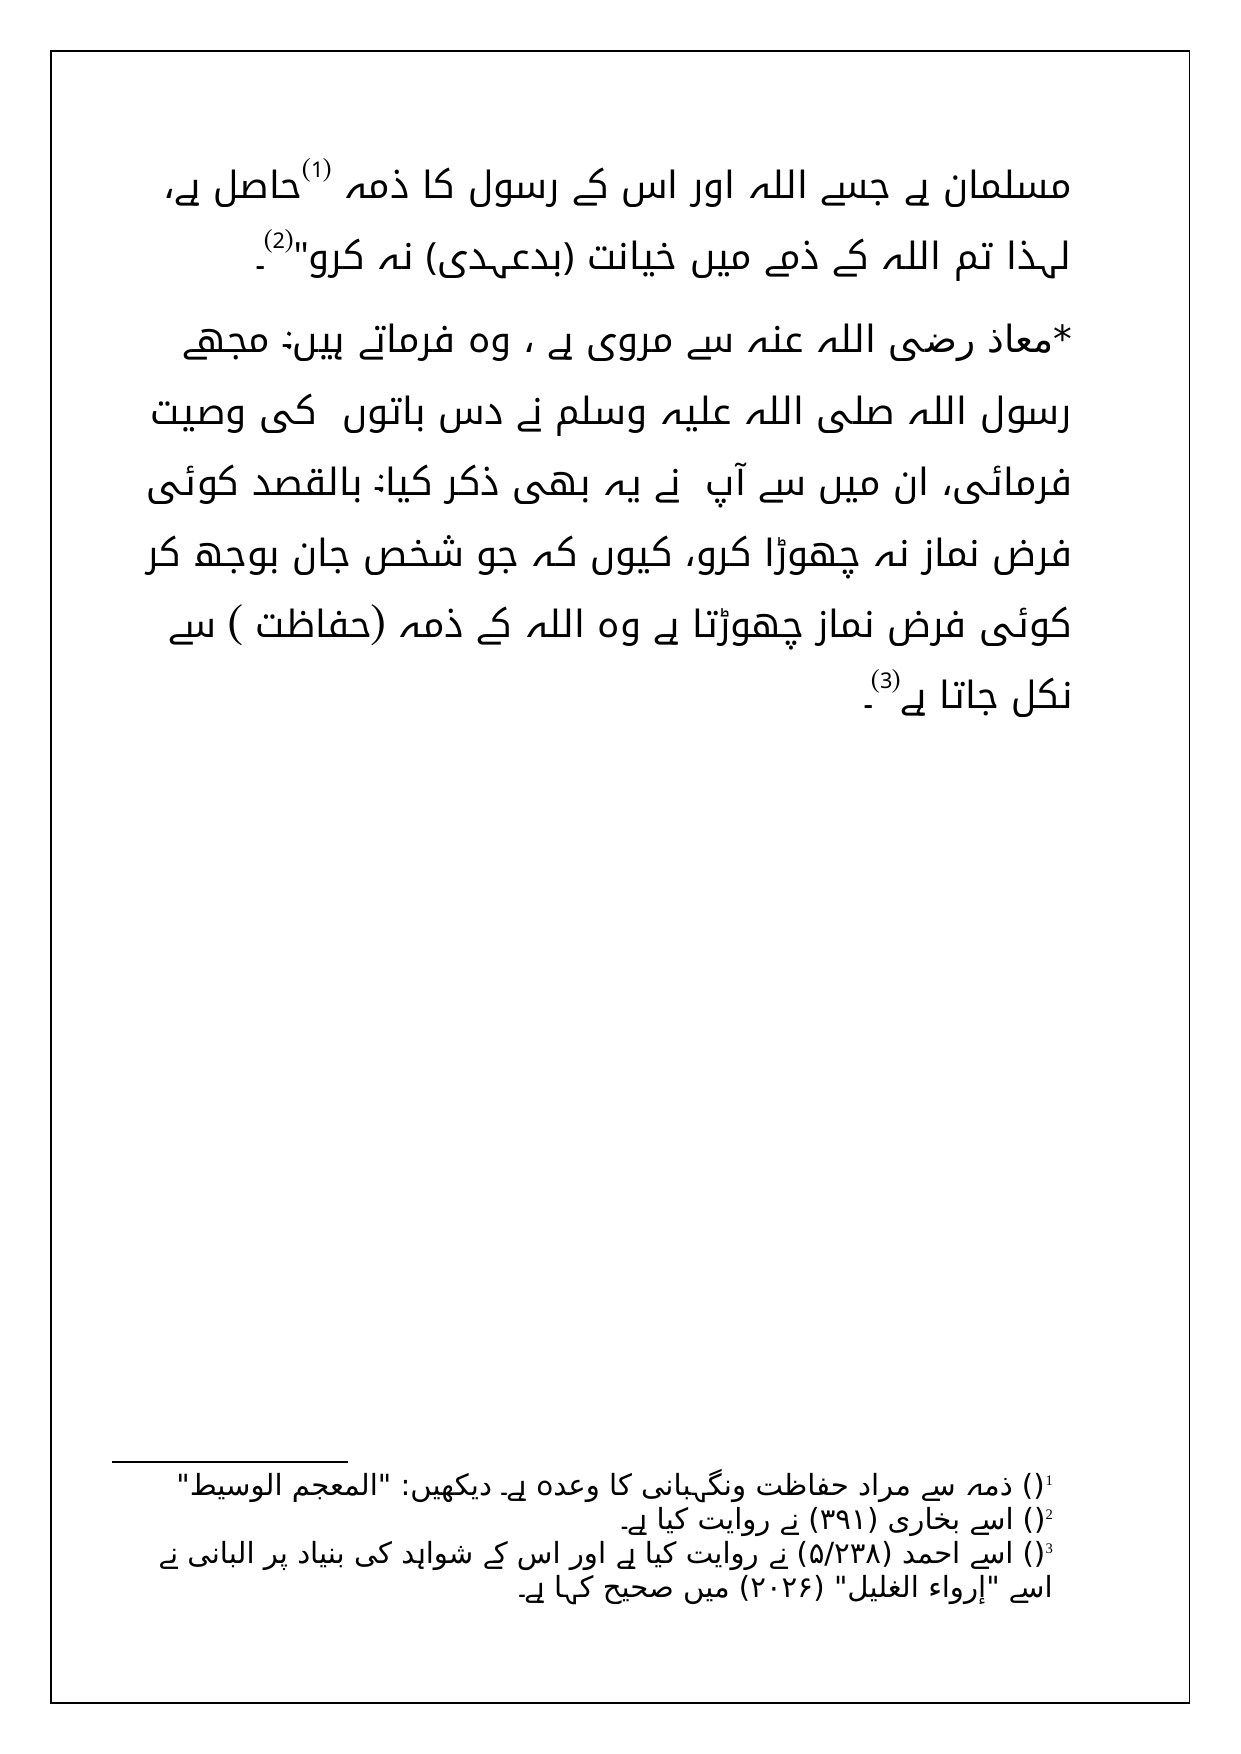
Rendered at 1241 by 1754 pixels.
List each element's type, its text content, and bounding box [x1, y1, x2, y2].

text *انس بن مالك رضی اللہ عنہ سے روایت ہے، انھوں نے کہا: رسول اللہ ﷺ نے فرمایا: "جو شخص ہماری طرح نماز پڑھے اور ہمارے قبلے کی طرف منہ کرے اور ہمارا ذبیحہ کھائے تو وہ مسلمان ہے جسے اللہ اور اس کے رسول کا ذمہ ()حاصل ہے، لہذا تم اللہ کے ذمے میں خیانت (بدعہدی) نہ کرو"()۔ [112, 150, 1072, 292]
text *معاذ رضی اللہ عنہ سے مروی ہے ، وہ فرماتے ہیں: مجھے رسول اللہ صلی اللہ علیہ وسلم نے دس باتوں کی وصیت فرمائی، ان میں سے آپ نے یہ بھی ذکر کیا: بالقصد کوئی فرض نماز نہ چھوڑا کرو، کیوں کہ جو شخص جان بوجھ کر کوئی فرض نماز چھوڑتا ہے وہ اللہ کے ذمہ (حفاظت ) سے نکل جاتا ہے()۔ [112, 305, 1072, 732]
